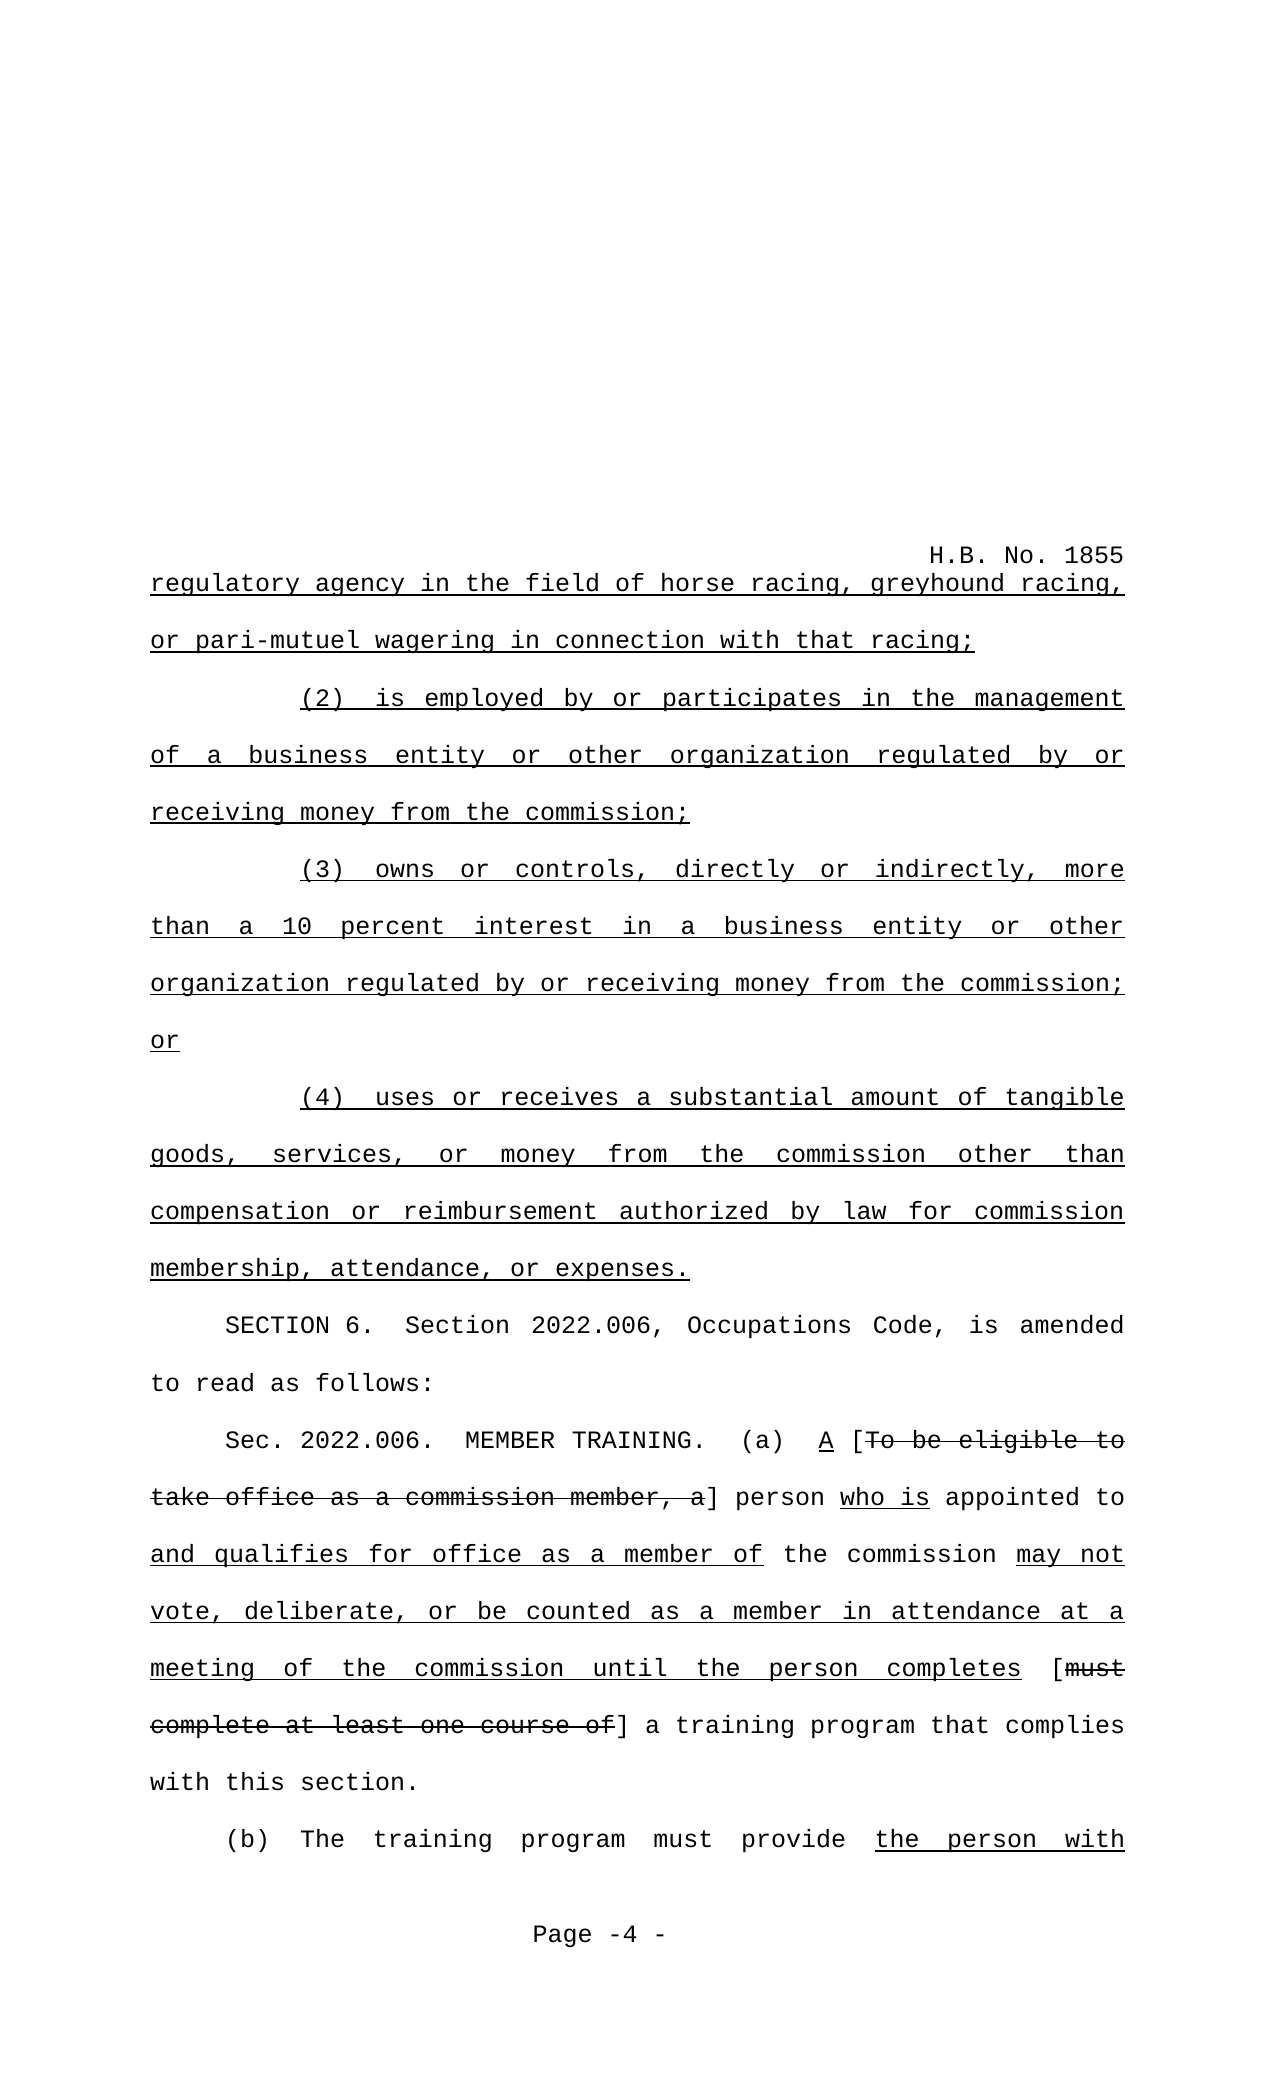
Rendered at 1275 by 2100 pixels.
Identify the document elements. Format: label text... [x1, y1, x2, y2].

text (4) uses or receives a substantial amount of tangible goods, services, or money from the commission other than compensation or reimbursement authorized by law for commission membership, attendance, or expenses. [150, 1167, 1125, 1222]
text (3) owns or controls, directly or indirectly, more than a 10 percent interest in a business entity or other organization regulated by or receiving money from the commission; or [150, 995, 1125, 1056]
text Sec. 2022.006. MEMBER TRAINING. (a) A [To be eligible to take office as a commission member, a] person who is appointed to and qualifies for office as a member of the commission may not vote, deliberate, or be counted as a member in attendance at a meeting of the commission until the person completes [must complete at least one course of] a training program that complies with this section. [150, 1427, 1125, 1622]
text (2) is employed by or participates in the management of a business entity or other organization regulated by or receiving money from the commission; [150, 685, 1125, 765]
text (2) is employed by or participates in the management of a business entity or other organization regulated by or receiving money from the commission; [150, 767, 1125, 828]
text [150, 571, 1125, 594]
text (3) owns or controls, directly or indirectly, more than a 10 percent interest in a business entity or other organization regulated by or receiving money from the commission; or [150, 856, 1125, 937]
text (4) uses or receives a substantial amount of tangible goods, services, or money from the commission other than compensation or reimbursement authorized by law for commission membership, attendance, or expenses. [150, 1084, 1125, 1165]
text Sec. 2022.006. MEMBER TRAINING. (a) A [To be eligible to take office as a commission member, a] person who is appointed to and qualifies for office as a member of the commission may not vote, deliberate, or be counted as a member in attendance at a meeting of the commission until the person completes [must complete at least one course of] a training program that complies with this section. [150, 1623, 1125, 1798]
text (3) owns or controls, directly or indirectly, more than a 10 percent interest in a business entity or other organization regulated by or receiving money from the commission; or [150, 938, 1125, 994]
text (4) uses or receives a substantial amount of tangible goods, services, or money from the commission other than compensation or reimbursement authorized by law for commission membership, attendance, or expenses. [150, 1224, 1125, 1284]
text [150, 1827, 1125, 1855]
text SECTION 6. Section 2022.006, Occupations Code, is amended to read as follows: [150, 1313, 1125, 1398]
